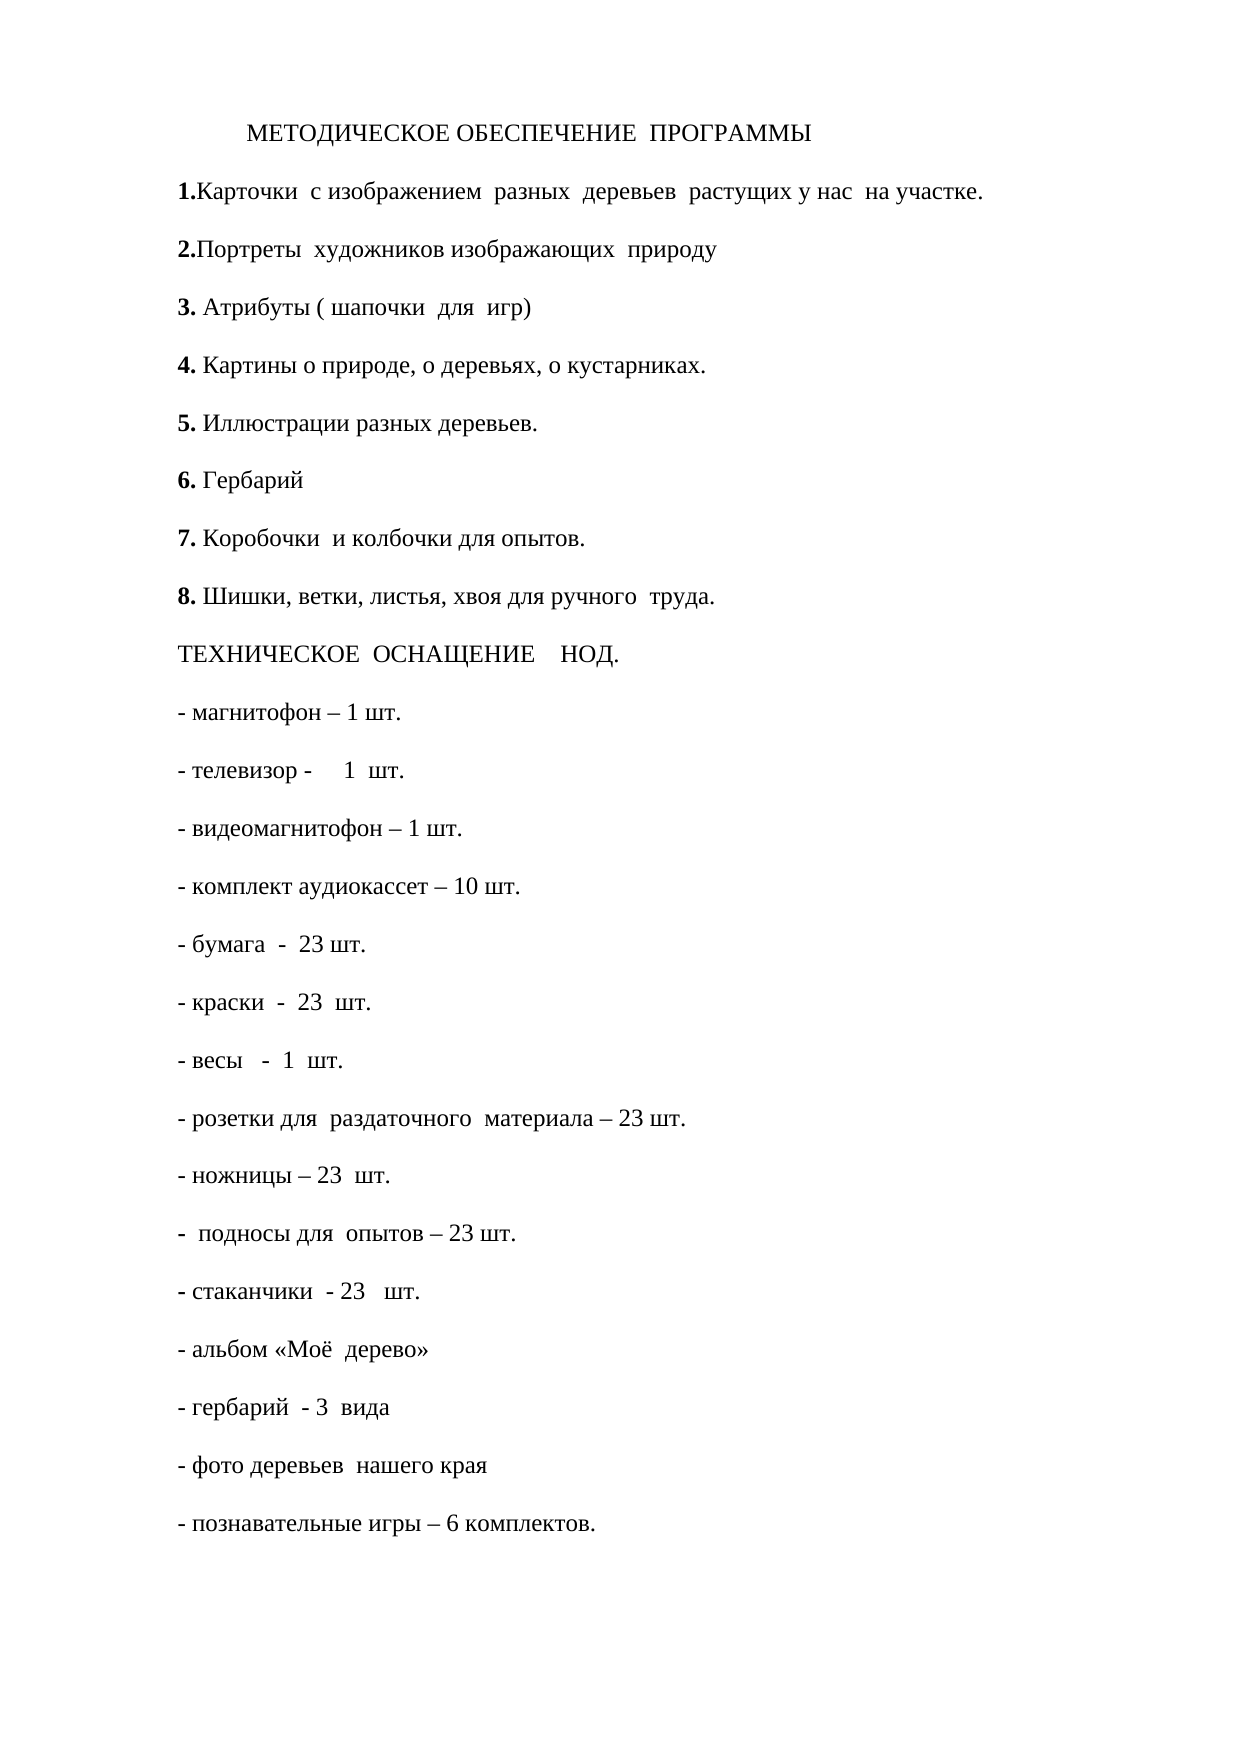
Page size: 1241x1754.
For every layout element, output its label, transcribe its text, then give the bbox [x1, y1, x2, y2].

text 8. Шишки, ветки, листья, хвоя для ручного труда. [177, 581, 1152, 610]
text 7. Коробочки и колбочки для опытов. [177, 523, 1152, 552]
text - альбом «Моё дерево» [177, 1334, 1152, 1363]
text ТЕХНИЧЕСКОЕ ОСНАЩЕНИЕ НОД. [177, 639, 1152, 668]
text - весы - 1 шт. [177, 1045, 1152, 1073]
text - гербарий - 3 вида [177, 1392, 1152, 1421]
text 1.Карточки с изображением разных деревьев растущих у нас на участке. [177, 176, 1152, 205]
text - познавательные игры – 6 комплектов. [177, 1508, 1152, 1537]
text 6. Гербарий [177, 466, 1152, 494]
text - ножницы – 23 шт. [177, 1161, 1152, 1189]
text - бумага - 23 шт. [177, 929, 1152, 958]
text 4. Картины о природе, о деревьях, о кустарниках. [177, 350, 1152, 378]
text - подносы для опытов – 23 шт. [177, 1218, 1152, 1247]
text МЕТОДИЧЕСКОЕ ОБЕСПЕЧЕНИЕ ПРОГРАММЫ [177, 118, 1152, 147]
text 3. Атрибуты ( шапочки для игр) [177, 292, 1152, 321]
text 2.Портреты художников изображающих природу [177, 234, 1152, 263]
text - стаканчики - 23 шт. [177, 1276, 1152, 1305]
text - магнитофон – 1 шт. [177, 697, 1152, 726]
text - розетки для раздаточного материала – 23 шт. [177, 1103, 1152, 1131]
text - фото деревьев нашего края [177, 1450, 1152, 1479]
text - телевизор - 1 шт. [177, 755, 1152, 784]
text 5. Иллюстрации разных деревьев. [177, 408, 1152, 436]
text - видеомагнитофон – 1 шт. [177, 813, 1152, 842]
text - комплект аудиокассет – 10 шт. [177, 871, 1152, 900]
text - краски - 23 шт. [177, 987, 1152, 1016]
